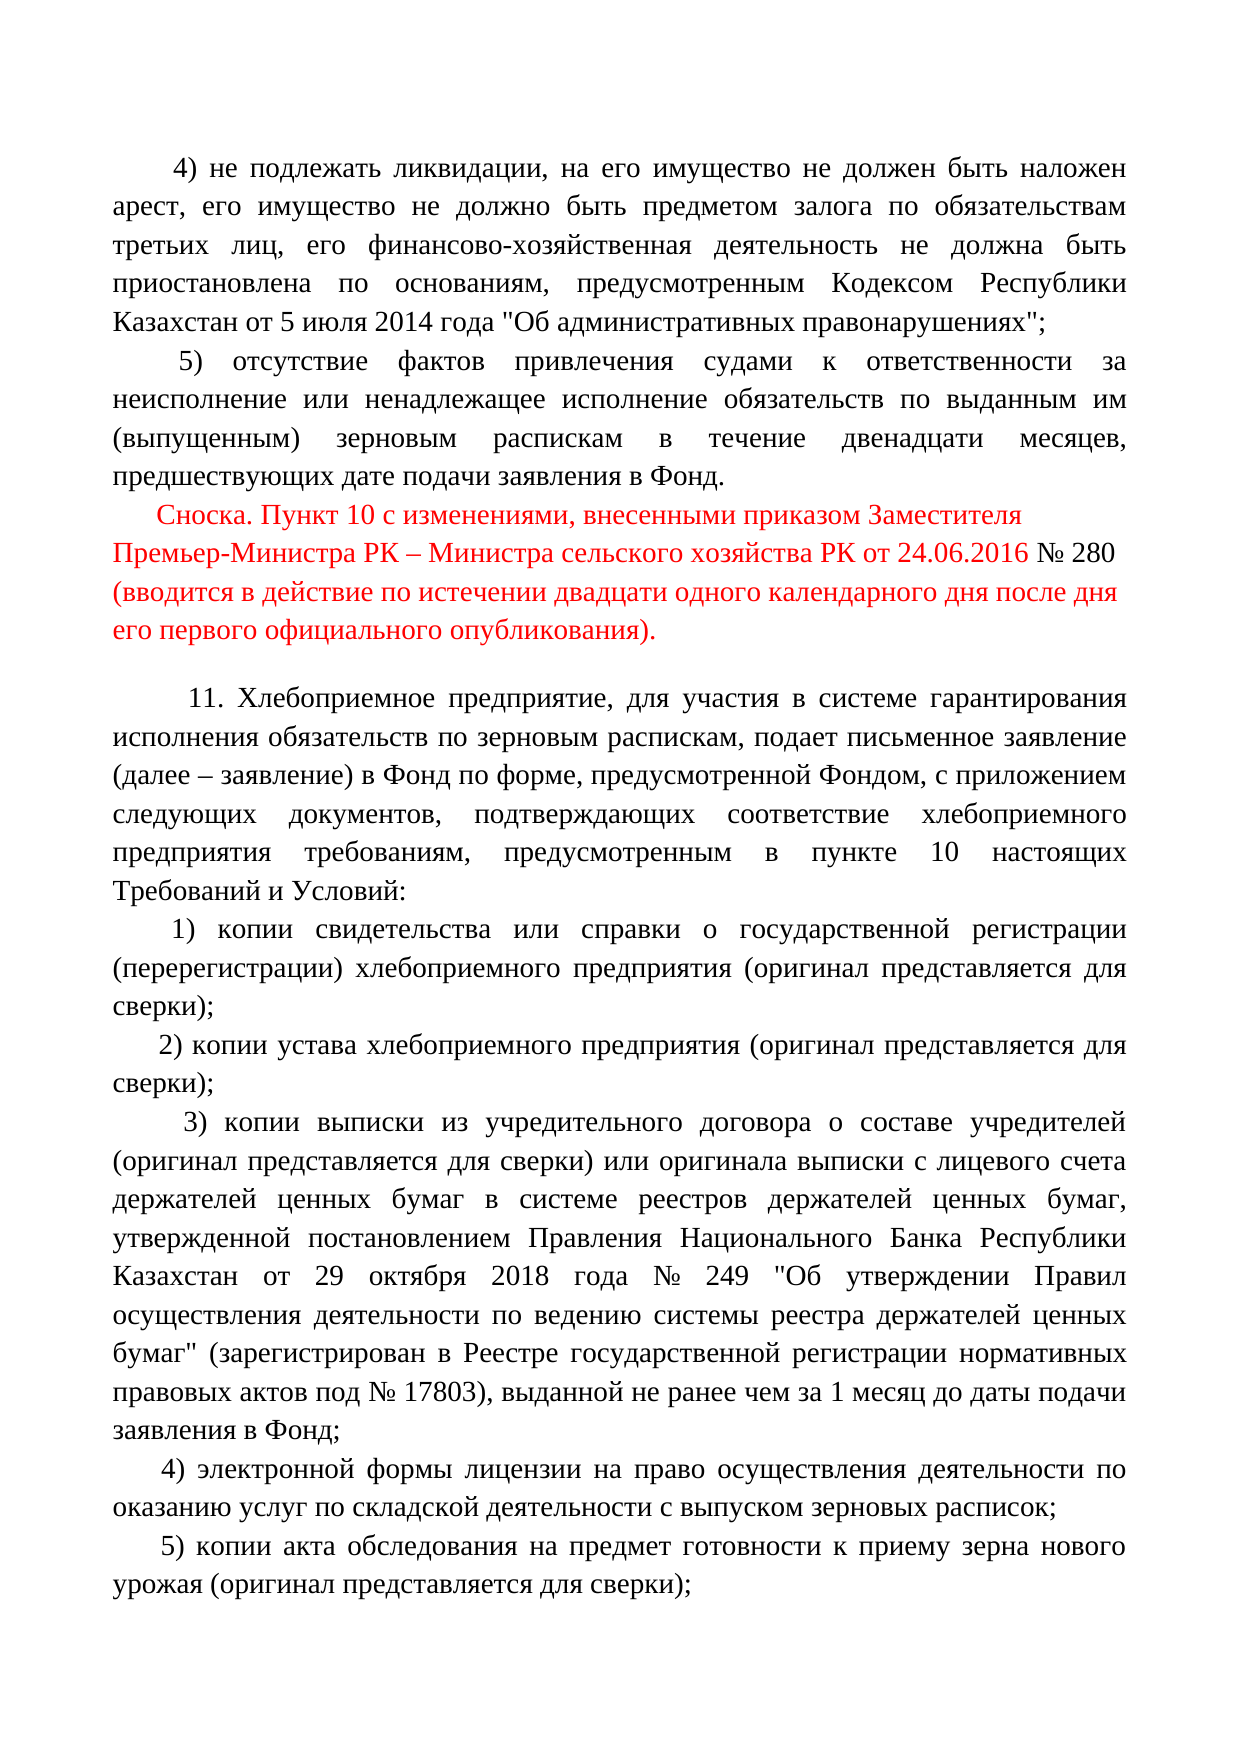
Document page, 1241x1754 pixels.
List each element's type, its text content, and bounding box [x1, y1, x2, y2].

text 5) отсутствие фактов привлечения судами к ответственности за неисполнение или ненадлежащее исполнение обязательств по выданным им (выпущенным) зерновым распискам в течение двенадцати месяцев, предшествующих дате подачи заявления в Фонд. [112, 343, 1128, 492]
text 2) копии устава хлебоприемного предприятия (оригинал представляется для сверки); [112, 1027, 1128, 1099]
text 1) копии свидетельства или справки о государственной регистрации (перерегистрации) хлебоприемного предприятия (оригинал представляется для сверки); [112, 911, 1128, 1022]
text 11. Хлебоприемное предприятие, для участия в системе гарантирования исполнения обязательств по зерновым распискам, подает письменное заявление (далее – заявление) в Фонд по форме, предусмотренной Фондом, с приложением следующих документов, подтверждающих соответствие хлебоприемного предприятия требованиям, предусмотренным в пункте 10 настоящих Требований и Условий: [112, 680, 1128, 906]
text 3) копии выписки из учредительного договора о составе учредителей (оригинал представляется для сверки) или оригинала выписки с лицевого счета держателей ценных бумаг в системе реестров держателей ценных бумаг, утвержденной постановлением Правления Национального Банка Республики Казахстан от 29 октября 2018 года № 249 "Об утверждении Правил осуществления деятельности по ведению системы реестра держателей ценных бумаг" (зарегистрирован в Реестре государственной регистрации нормативных правовых актов под № 17803), выданной не ранее чем за 1 месяц до даты подачи заявления в Фонд; [112, 1104, 1128, 1446]
text 4) не подлежать ликвидации, на его имущество не должен быть наложен арест, его имущество не должно быть предметом залога по обязательствам третьих лиц, его финансово-хозяйственная деятельность не должна быть приостановлена по основаниям, предусмотренным Кодексом Республики Казахстан от 5 июля 2014 года "Об административных правонарушениях"; [112, 150, 1128, 338]
text 5) копии акта обследования на предмет готовности к приему зерна нового урожая (оригинал представляется для сверки); [112, 1528, 1128, 1600]
text Сноска. Пункт 10 с изменениями, внесенными приказом Заместителя Премьер-Министра РК – Министра сельского хозяйства РК от 24.06.2016 № 280 (вводится в действие по истечении двадцати одного календарного дня после дня его первого официального опубликования). [112, 497, 1128, 676]
text 4) электронной формы лицензии на право осуществления деятельности по оказанию услуг по складской деятельности с выпуском зерновых расписок; [112, 1451, 1128, 1523]
